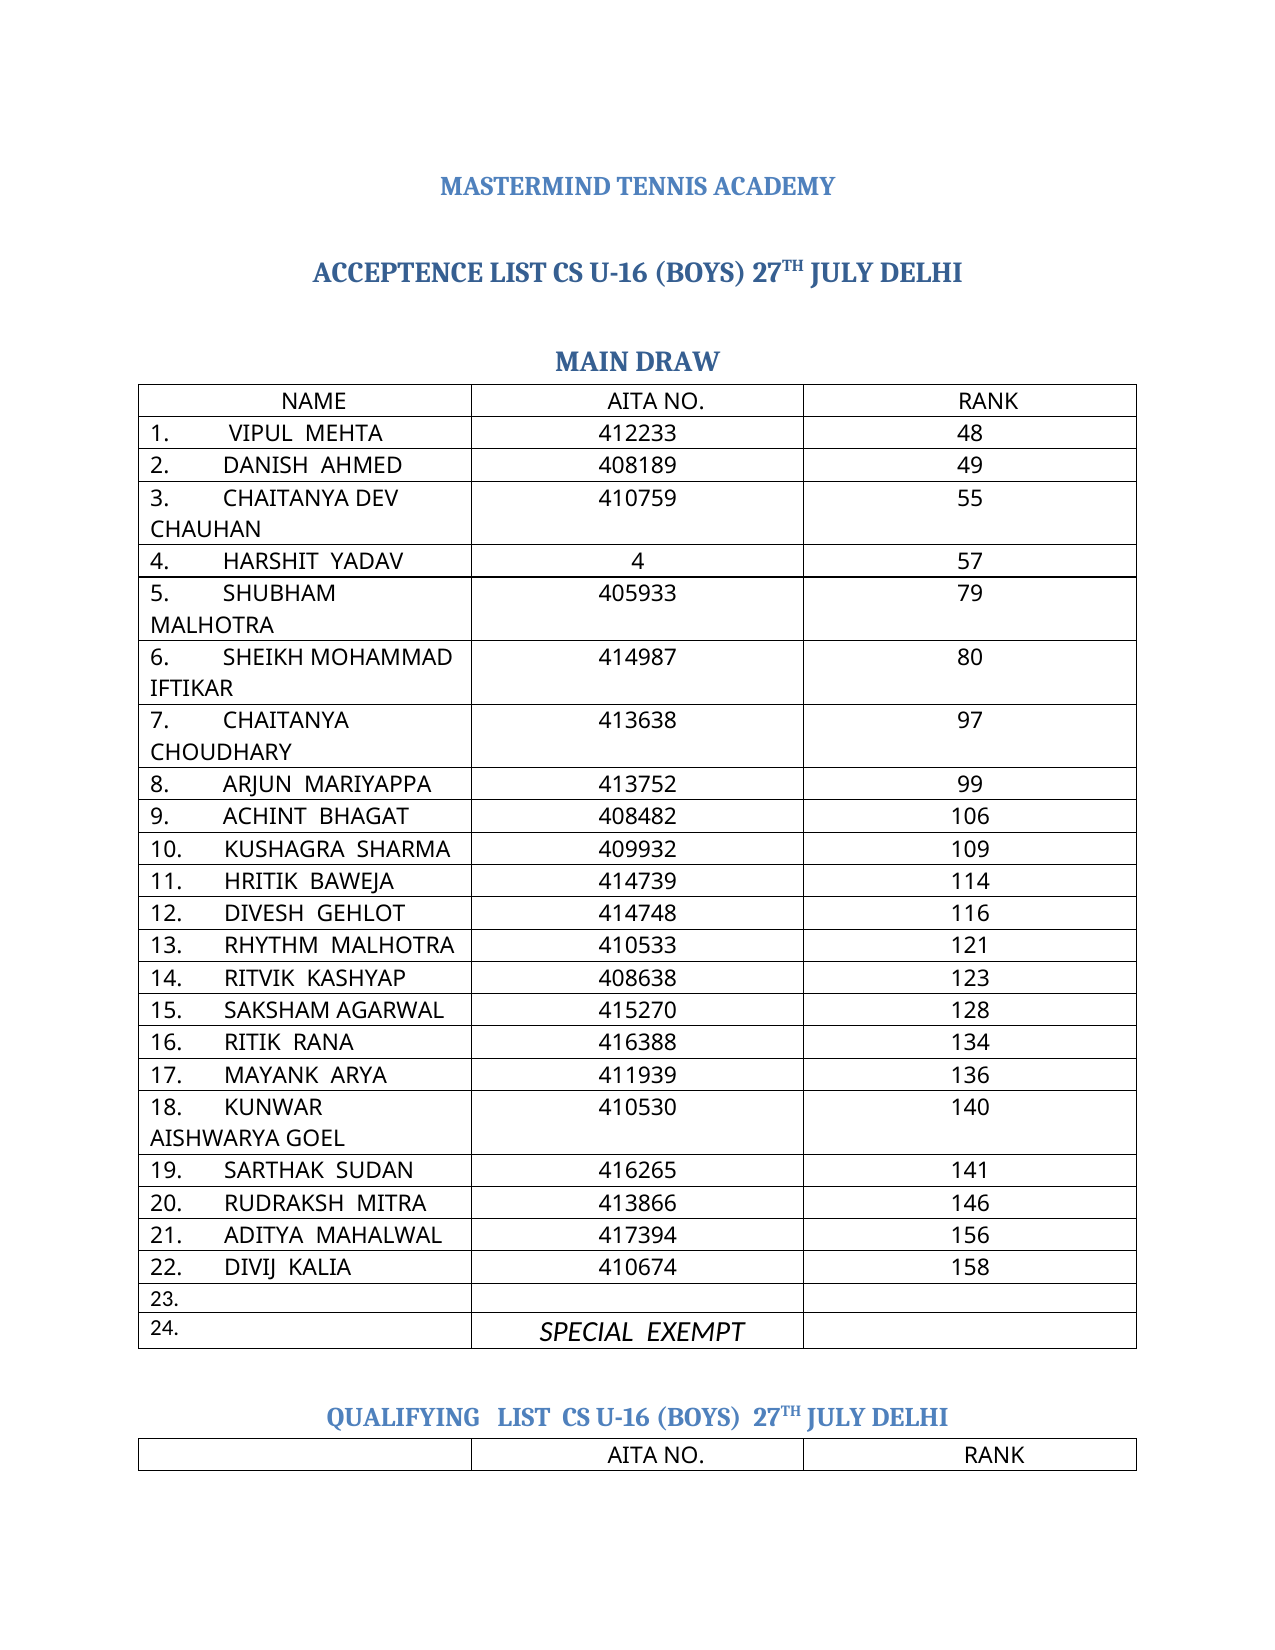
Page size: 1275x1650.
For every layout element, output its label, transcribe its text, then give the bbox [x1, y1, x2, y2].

table_cell [472, 1284, 803, 1312]
table_cell SPECIAL EXEMPT [472, 1313, 803, 1348]
table_cell 128 [804, 994, 1136, 1025]
table_cell 11. HRITIK BAWEJA [139, 865, 471, 896]
table_header NAME [139, 1439, 471, 1470]
table_cell 23. [139, 1284, 471, 1312]
table_cell 5. SHUBHAM MALHOTRA [139, 578, 471, 640]
table_cell [804, 1313, 1136, 1348]
table_header AITA NO. [472, 385, 803, 416]
table_cell 121 [804, 930, 1136, 961]
table_cell 410759 [472, 482, 803, 544]
table_cell 12. DIVESH GEHLOT [139, 897, 471, 928]
table_cell 136 [804, 1059, 1136, 1090]
table_cell 413866 [472, 1187, 803, 1218]
table_cell 415270 [472, 994, 803, 1025]
table_cell 405933 [472, 578, 803, 640]
table_cell 13. RHYTHM MALHOTRA [139, 930, 471, 961]
table_cell 414987 [472, 641, 803, 703]
table_cell 19. SARTHAK SUDAN [139, 1155, 471, 1186]
table_cell 106 [804, 800, 1136, 832]
table_cell 9. ACHINT BHAGAT [139, 800, 471, 832]
table_cell 158 [804, 1251, 1136, 1283]
table_cell 411939 [472, 1059, 803, 1090]
table_cell 16. RITIK RANA [139, 1026, 471, 1058]
table_cell [804, 1284, 1136, 1312]
table_cell 141 [804, 1155, 1136, 1186]
table_cell 140 [804, 1091, 1136, 1153]
table_cell 413752 [472, 768, 803, 799]
table_cell 8. ARJUN MARIYAPPA [139, 768, 471, 799]
table_header AITA NO. [472, 1439, 803, 1470]
table_cell 3. CHAITANYA DEV CHAUHAN [139, 482, 471, 544]
table_cell 4 [472, 545, 803, 576]
table_cell 22. DIVIJ KALIA [139, 1251, 471, 1283]
table_cell 417394 [472, 1219, 803, 1250]
table_cell 18. KUNWAR AISHWARYA GOEL [139, 1091, 471, 1153]
table_cell 55 [804, 482, 1136, 544]
table_cell 1. VIPUL MEHTA [139, 417, 471, 448]
table_cell 410674 [472, 1251, 803, 1283]
table_cell 414748 [472, 897, 803, 928]
table_header NAME [139, 385, 471, 416]
table_cell 114 [804, 865, 1136, 896]
table_cell 17. MAYANK ARYA [139, 1059, 471, 1090]
table_cell 408638 [472, 962, 803, 993]
table_cell 80 [804, 641, 1136, 703]
table_cell 24. [139, 1313, 471, 1348]
table_cell 123 [804, 962, 1136, 993]
table_header RANK [804, 1439, 1136, 1470]
table_cell 414739 [472, 865, 803, 896]
table_cell 97 [804, 705, 1136, 767]
table_cell 410533 [472, 930, 803, 961]
table_cell 408482 [472, 800, 803, 832]
subtitle MAIN DRAW [150, 345, 1125, 379]
table_cell 416265 [472, 1155, 803, 1186]
table_cell 10. KUSHAGRA SHARMA [139, 833, 471, 864]
table_cell 14. RITVIK KASHYAP [139, 962, 471, 993]
table_cell 49 [804, 449, 1136, 481]
table_cell 116 [804, 897, 1136, 928]
table_header RANK [804, 385, 1136, 416]
table_cell 134 [804, 1026, 1136, 1058]
table_cell 48 [804, 417, 1136, 448]
table_cell 416388 [472, 1026, 803, 1058]
table_cell 409932 [472, 833, 803, 864]
table_cell 6. SHEIKH MOHAMMAD IFTIKAR [139, 641, 471, 703]
table_cell 410530 [472, 1091, 803, 1153]
table_cell 20. RUDRAKSH MITRA [139, 1187, 471, 1218]
table_cell 15. SAKSHAM AGARWAL [139, 994, 471, 1025]
table_cell 413638 [472, 705, 803, 767]
table_cell 79 [804, 578, 1136, 640]
table_cell 57 [804, 545, 1136, 576]
table_cell 109 [804, 833, 1136, 864]
table_cell 21. ADITYA MAHALWAL [139, 1219, 471, 1250]
table_cell 412233 [472, 417, 803, 448]
subtitle MASTERMIND TENNIS ACADEMY [150, 171, 1125, 202]
table_cell 99 [804, 768, 1136, 799]
subtitle QUALIFYING LIST CS U-16 (BOYS) 27TH JULY DELHI [150, 1402, 1125, 1433]
table_cell 156 [804, 1219, 1136, 1250]
table_cell 146 [804, 1187, 1136, 1218]
table_cell 2. DANISH AHMED [139, 449, 471, 481]
table_cell 7. CHAITANYA CHOUDHARY [139, 705, 471, 767]
table_cell 4. HARSHIT YADAV [139, 545, 471, 576]
table_cell 408189 [472, 449, 803, 481]
subtitle ACCEPTENCE LIST CS U-16 (BOYS) 27TH JULY DELHI [150, 257, 1125, 290]
